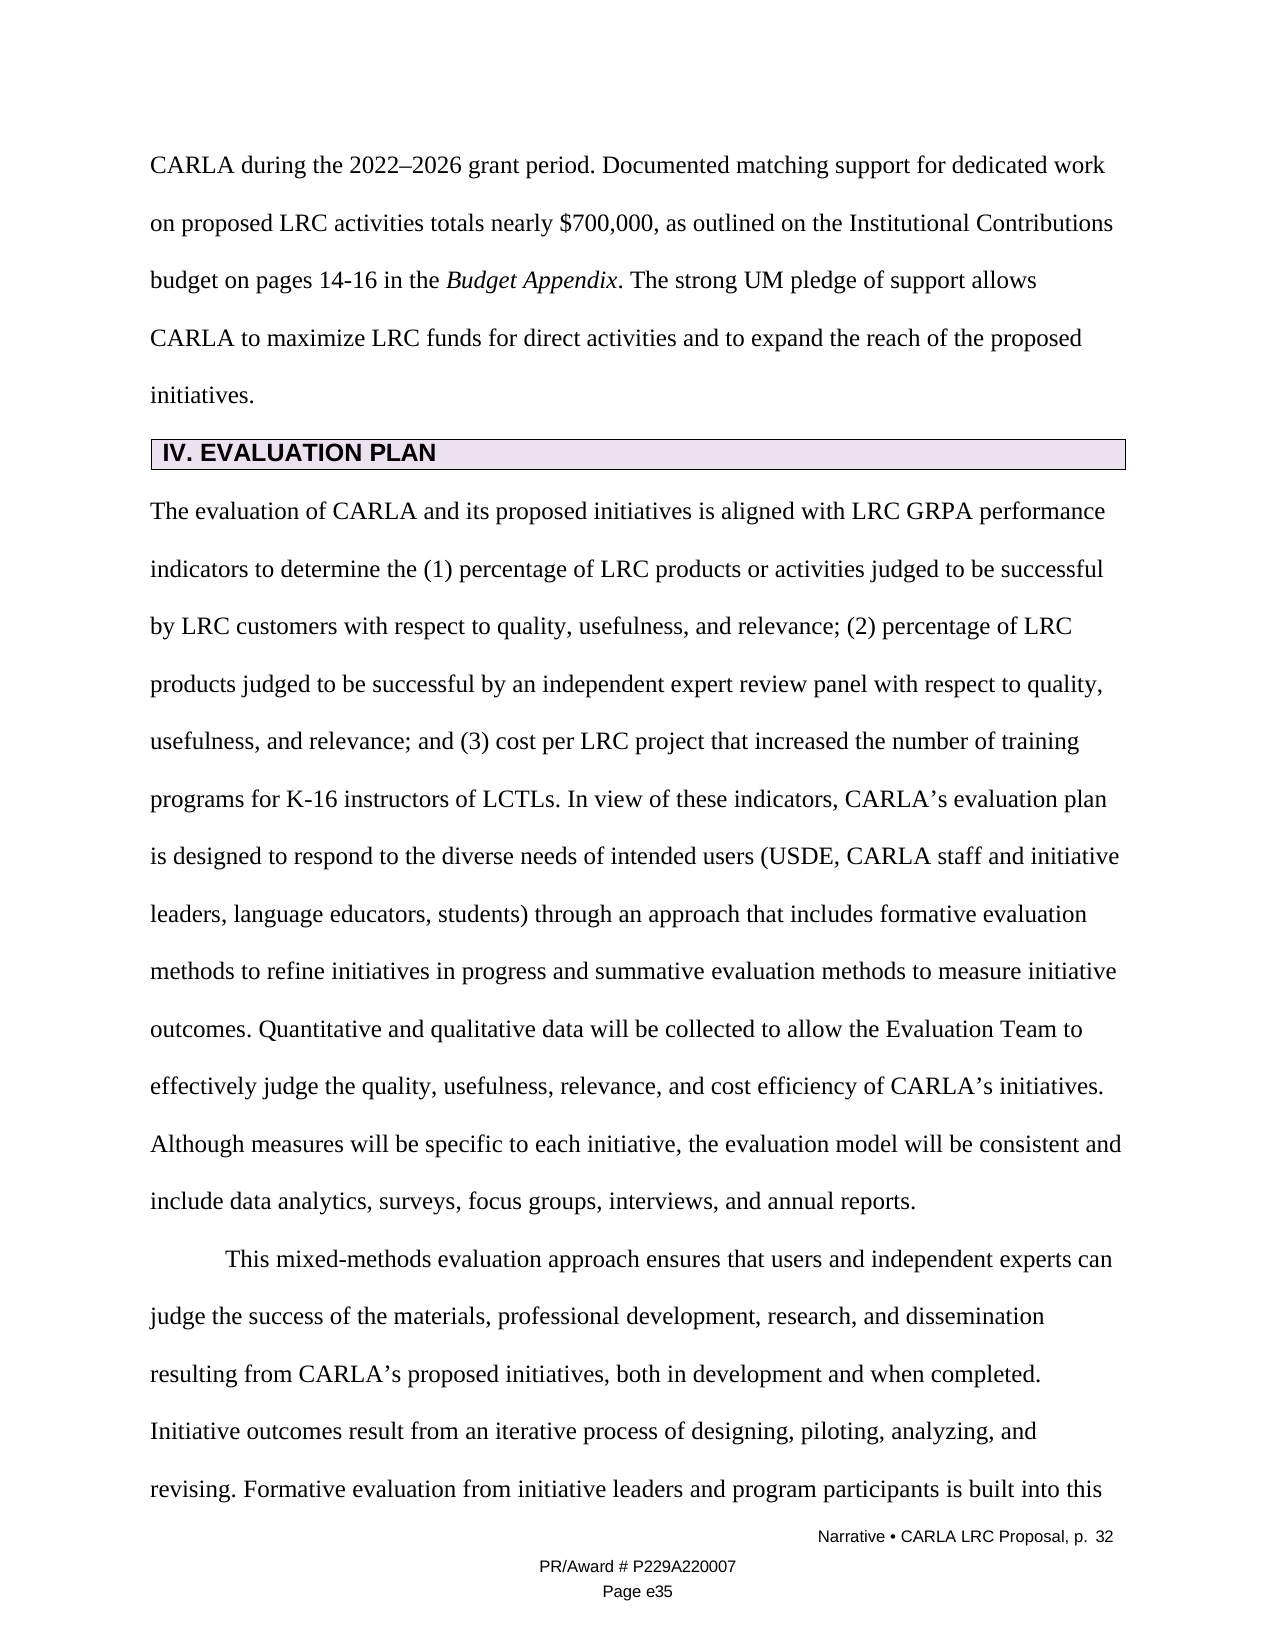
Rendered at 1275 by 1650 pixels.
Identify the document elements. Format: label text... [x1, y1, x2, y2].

text The evaluation of CARLA and its proposed initiatives is aligned with LRC GRPA performance indicators to determine the (1) percentage of LRC products or activities judged to be successful by LRC customers with respect to quality, usefulness, and relevance; (2) percentage of LRC products judged to be successful by an independent expert review panel with respect to quality, usefulness, and relevance; and (3) cost per LRC project that increased the number of training programs for K-16 instructors of LCTLs. In view of these indicators, CARLA’s evaluation plan is designed to respond to the diverse needs of intended users (USDE, CARLA staff and initiative leaders, language educators, students) through an approach that includes formative evaluation methods to refine initiatives in progress and summative evaluation methods to measure initiative outcomes. Quantitative and qualitative data will be collected to allow the Evaluation Team to effectively judge the quality, usefulness, relevance, and cost efficiency of CARLA’s initiatives. Although measures will be specific to each initiative, the evaluation model will be consistent and include data analytics, surveys, focus groups, interviews, and annual reports. [150, 496, 1122, 1215]
text Initiative outcomes result from an iterative process of designing, piloting, analyzing, and revising. Formative evaluation from initiative leaders and program participants is built into this [150, 1416, 1119, 1502]
text CARLA during the 2022–2026 grant period. Documented matching support for dedicated work on proposed LRC activities totals nearly $700,000, as outlined on the Institutional Contributions budget on pages 14-16 in the Budget Appendix. The strong UM pledge of support allows CARLA to maximize LRC funds for direct activities and to expand the reach of the proposed initiatives. [150, 150, 1125, 409]
text This mixed-methods evaluation approach ensures that users and independent experts can judge the success of the materials, professional development, research, and dissemination resulting from CARLA’s proposed initiatives, both in development and when completed. [150, 1244, 1125, 1387]
